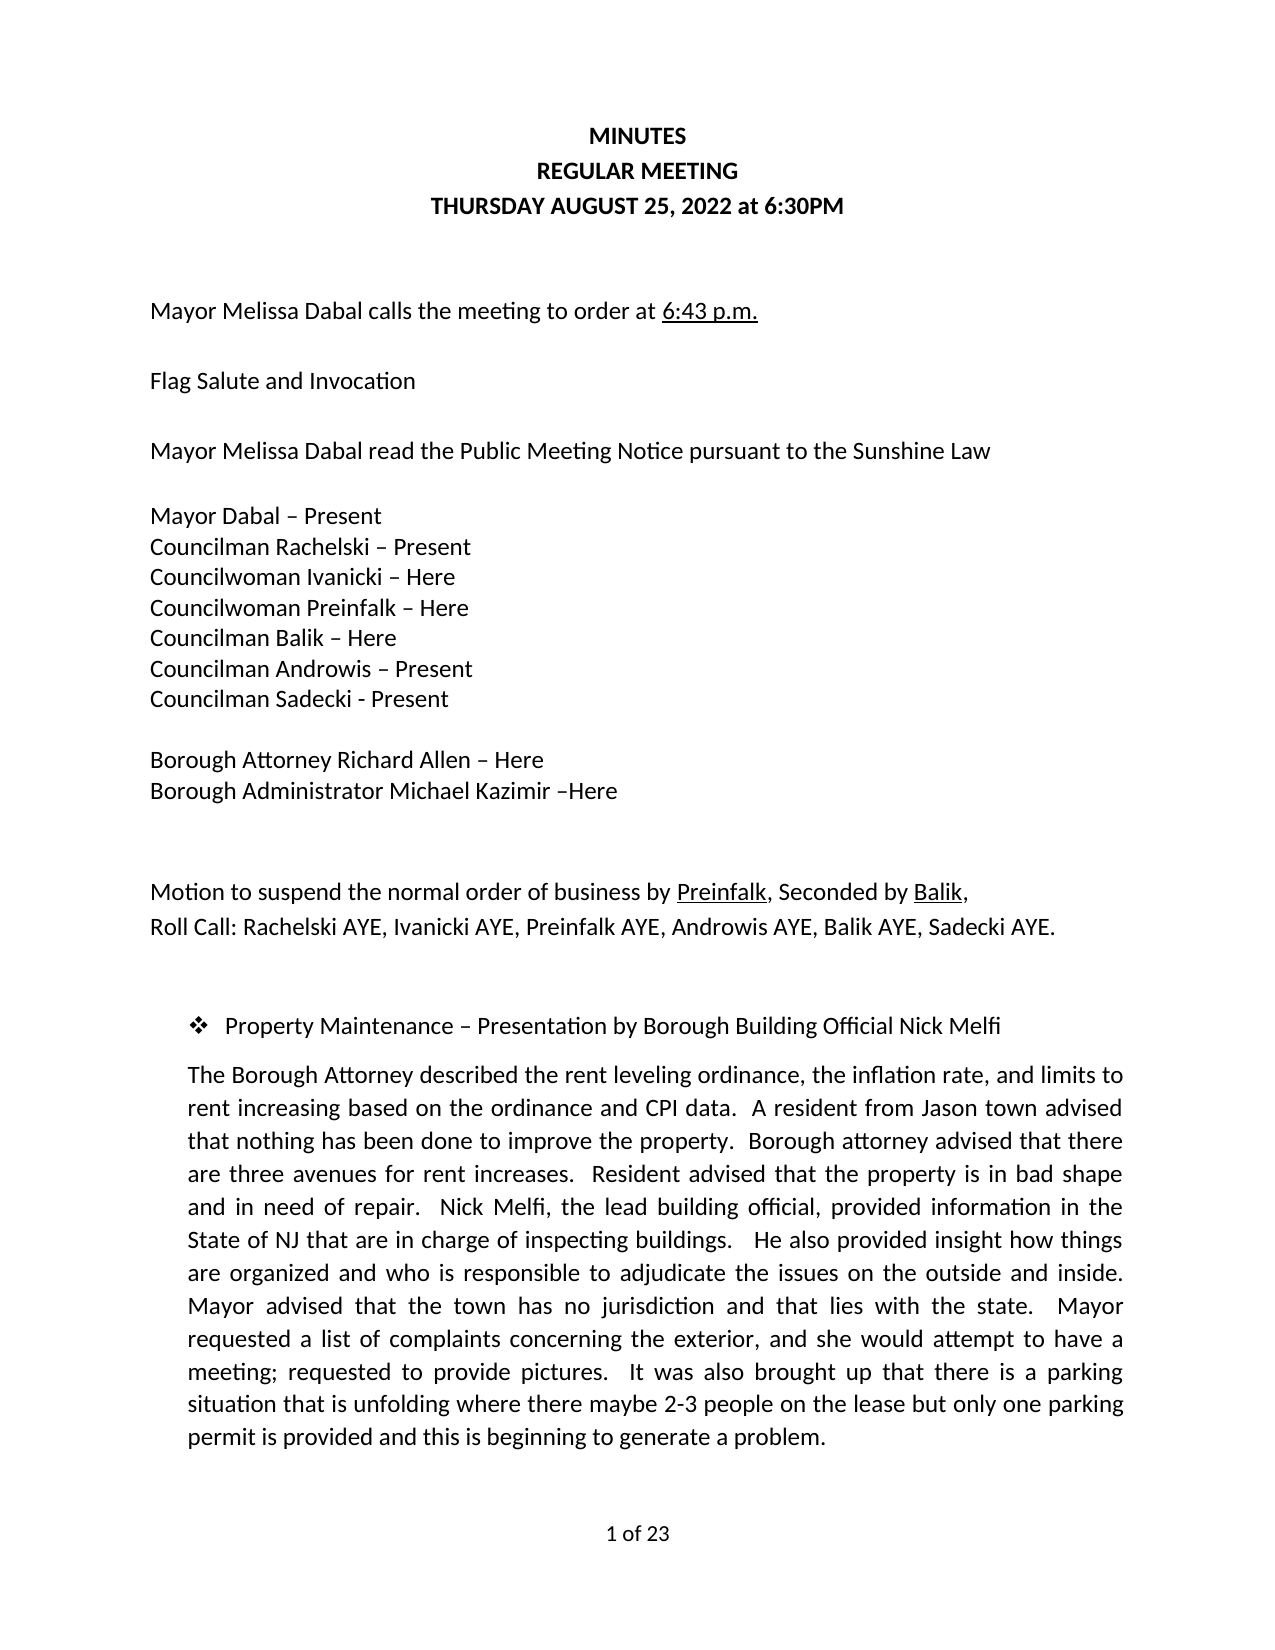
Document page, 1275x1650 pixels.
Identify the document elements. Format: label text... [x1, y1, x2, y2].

text Councilman Androwis – Present [150, 653, 1125, 684]
text The Borough Attorney described the rent leveling ordinance, the inflation rate, and limits to rent increasing based on the ordinance and CPI data. A resident from Jason town advised that nothing has been done to improve the property. Borough attorney advised that there are three avenues for rent increases. Resident advised that the property is in bad shape and in need of repair. Nick Melfi, the lead building official, provided information in the State of NJ that are in charge of inspecting buildings. He also provided insight how things are organized and who is responsible to adjudicate the issues on the outside and inside. Mayor advised that the town has no jurisdiction and that lies with the state. Mayor requested a list of complaints concerning the exterior, and she would attempt to have a meeting; requested to provide pictures. It was also brought up that there is a parking situation that is unfolding where there maybe 2-3 people on the lease but only one parking permit is provided and this is beginning to generate a problem. [187, 1059, 1125, 1452]
text Roll Call: Rachelski AYE, Ivanicki AYE, Preinfalk AYE, Androwis AYE, Balik AYE, Sadecki AYE. [150, 911, 1125, 941]
text Councilwoman Ivanicki – Here [150, 562, 1125, 592]
text REGULAR MEETING [150, 155, 1125, 186]
text Mayor Dabal – Present [150, 501, 1125, 531]
list Property Maintenance – Presentation by Borough Building Official Nick Melfi [187, 1010, 1125, 1040]
text Councilman Sadecki - Present [150, 684, 1125, 714]
text Councilwoman Preinfalk – Here [150, 592, 1125, 623]
text Councilman Rachelski – Present [150, 531, 1125, 562]
text Mayor Melissa Dabal read the Public Meeting Notice pursuant to the Sunshine Law [150, 435, 1125, 466]
text Borough Administrator Michael Kazimir –Here [150, 775, 1125, 806]
text Motion to suspend the normal order of business by Preinfalk, Seconded by Balik, [150, 876, 1125, 906]
text Mayor Melissa Dabal calls the meeting to order at 6:43 p.m. [150, 295, 1125, 326]
text Flag Salute and Invocation [150, 365, 1125, 396]
text MINUTES [150, 120, 1125, 151]
text THURSDAY AUGUST 25, 2022 at 6:30PM [150, 190, 1125, 221]
text Borough Attorney Richard Allen – Here [150, 745, 1125, 775]
text Councilman Balik – Here [150, 623, 1125, 653]
